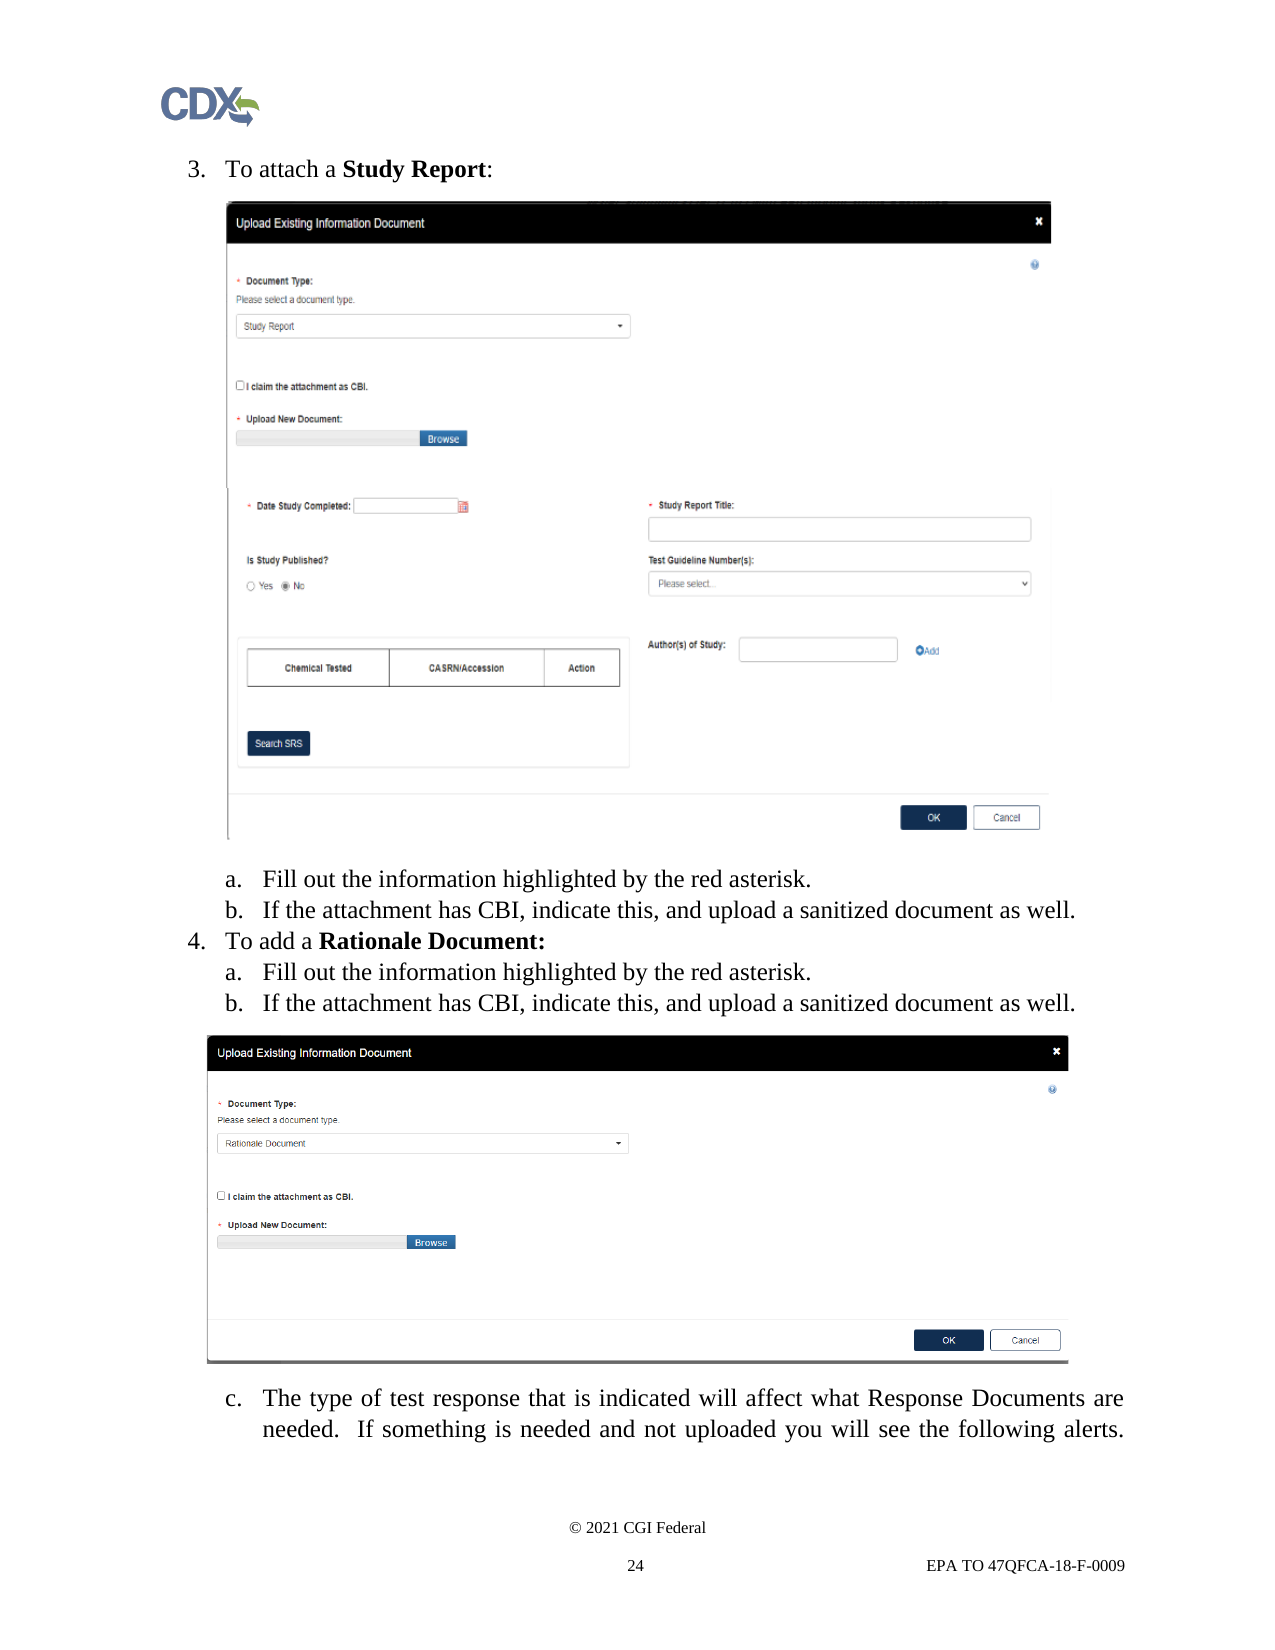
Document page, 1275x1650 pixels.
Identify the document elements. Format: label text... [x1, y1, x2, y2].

list If the attachment has CBI, indicate this, and upload a sanitized document as well. [225, 988, 1125, 1017]
list Fill out the information highlighted by the red asterisk. [225, 957, 1125, 986]
list To attach a Study Report: [187, 154, 1125, 182]
list If the attachment has CBI, indicate this, and upload a sanitized document as well. [225, 895, 1125, 924]
list Fill out the information highlighted by the red asterisk. [225, 864, 1125, 893]
list To add a Rationale Document: [187, 926, 1125, 955]
picture [150, 75, 270, 135]
picture [223, 201, 1052, 845]
picture [206, 1035, 1069, 1364]
